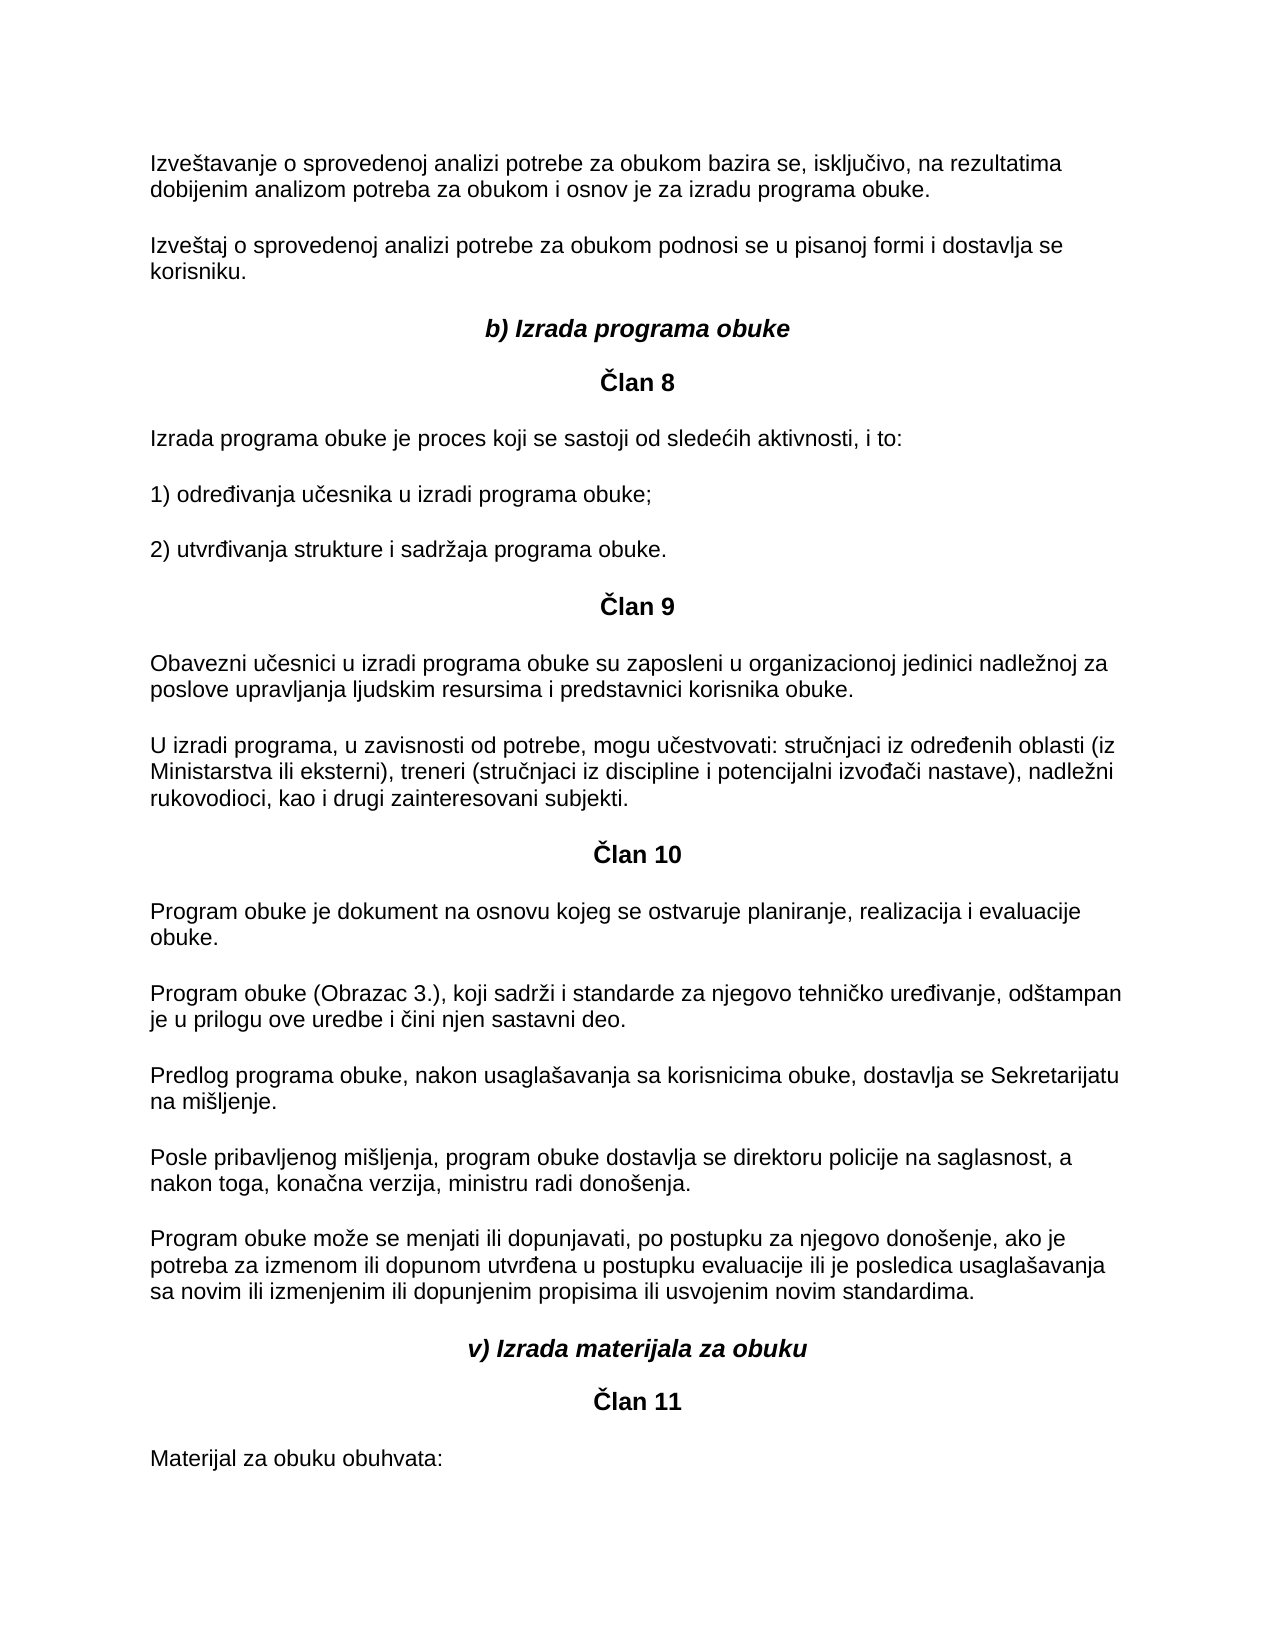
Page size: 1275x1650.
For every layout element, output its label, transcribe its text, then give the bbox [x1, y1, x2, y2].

text b) Izrada programa obuke [150, 314, 1125, 342]
text Izveštavanje o sprovedenoj analizi potrebe za obukom bazira se, isključivo, na rezultatima dobijenim analizom potreba za obukom i osnov je za izradu programa obuke. [150, 150, 1125, 203]
text 1) određivanja učesnika u izradi programa obuke; [150, 481, 1125, 507]
text Predlog programa obuke, nakon usaglašavanja sa korisnicima obuke, dostavlja se Sekretarijatu na mišljenje. [150, 1062, 1125, 1114]
text Program obuke je dokument na osnovu kojeg se ostvaruje planiranje, realizacija i evaluacije obuke. [150, 898, 1125, 951]
text Izrada programa obuke je proces koji se sastoji od sledećih aktivnosti, i to: [150, 425, 1125, 452]
text Program obuke može se menjati ili dopunjavati, po postupku za njegovo donošenje, ako je potreba za izmenom ili dopunom utvrđena u postupku evaluacije ili je posledica usaglašavanja sa novim ili izmenjenim ili dopunjenim propisima ili usvojenim novim standardima. [150, 1225, 1125, 1304]
text Član 10 [150, 840, 1125, 869]
text Član 8 [150, 367, 1125, 396]
text 2) utvrđivanja strukture i sadržaja programa obuke. [150, 536, 1125, 563]
text Izveštaj o sprovedenoj analizi potrebe za obukom podnosi se u pisanoj formi i dostavlja se korisniku. [150, 232, 1125, 284]
text Materijal za obuku obuhvata: [150, 1445, 1125, 1472]
text Program obuke (Obrazac 3.), koji sadrži i standarde za njegovo tehničko uređivanje, odštampan je u prilogu ove uredbe i čini njen sastavni deo. [150, 980, 1125, 1032]
text Obavezni učesnici u izradi programa obuke su zaposleni u organizacionoj jedinici nadležnoj za poslove upravljanja ljudskim resursima i predstavnici korisnika obuke. [150, 650, 1125, 703]
text v) Izrada materijala za obuku [150, 1334, 1125, 1362]
text U izradi programa, u zavisnosti od potrebe, mogu učestvovati: stručnjaci iz određenih oblasti (iz Ministarstva ili eksterni), treneri (stručnjaci iz discipline i potencijalni izvođači nastave), nadležni rukovodioci, kao i drugi zainteresovani subjekti. [150, 732, 1125, 811]
text Član 9 [150, 592, 1125, 621]
text Posle pribavljenog mišljenja, program obuke dostavlja se direktoru policije na saglasnost, a nakon toga, konačna verzija, ministru radi donošenja. [150, 1143, 1125, 1196]
text Član 11 [150, 1387, 1125, 1416]
